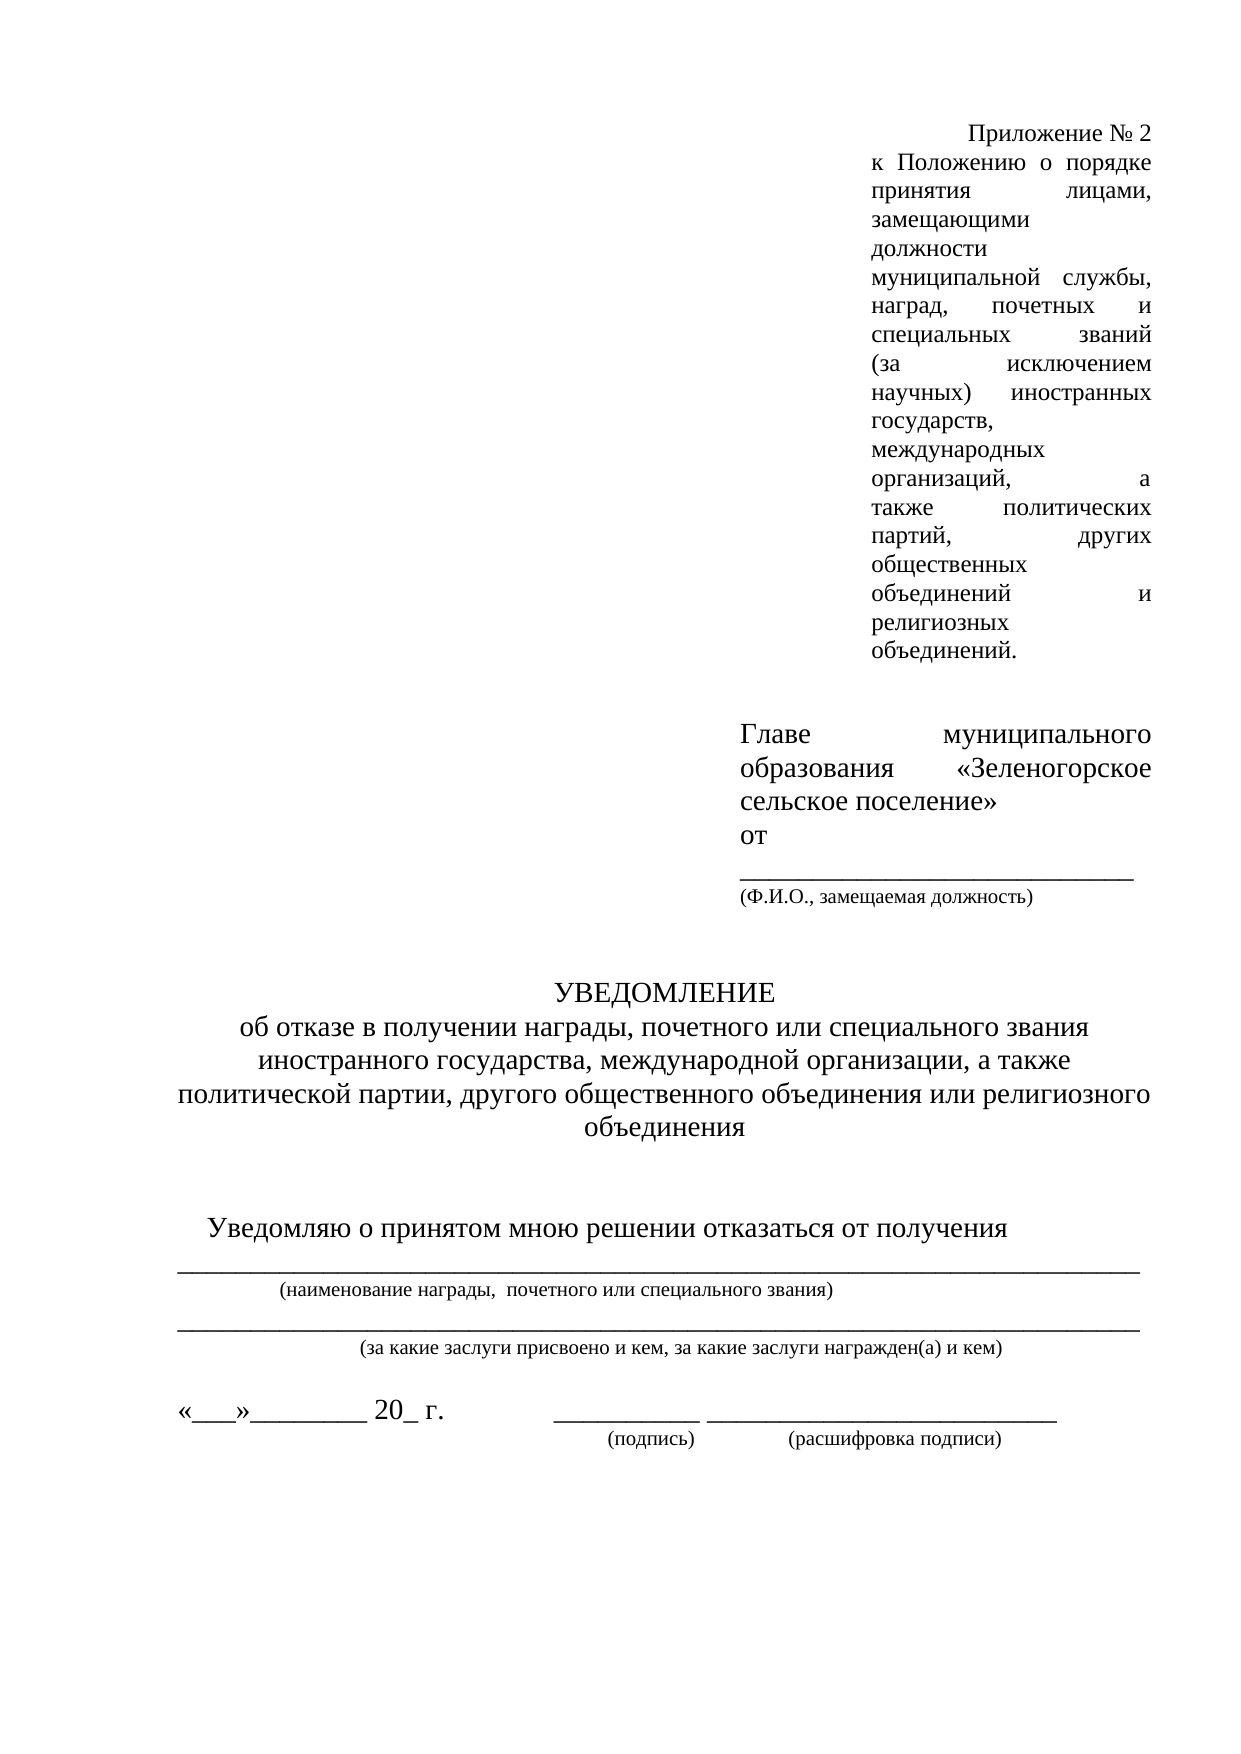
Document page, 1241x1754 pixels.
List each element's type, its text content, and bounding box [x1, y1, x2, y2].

text об отказе в получении награды, почетного или специального звания [177, 1009, 1152, 1042]
text иностранного государства, международной организации, а также политической партии, другого общественного объединения или религиозного объединения [177, 1042, 1152, 1143]
text к Положению о порядке принятия лицами, замещающими должности муниципальной службы, наград, почетных и специальных званий (за исключением научных) иностранных государств, международных организаций, а также политических партий, других общественных объединений и религиозных объединений. [871, 147, 1152, 664]
text (подпись) (расшифровка подписи) [177, 1426, 1152, 1450]
text от ___________________________ [740, 817, 1152, 884]
text Уведомляю о принятом мною решении отказаться от получения [177, 1210, 1152, 1243]
text __________________________________________________________________ [177, 1243, 1152, 1277]
text УВЕДОМЛЕНИЕ [177, 975, 1152, 1009]
text Приложение № 2 [871, 118, 1152, 147]
text Главе муниципального образования «Зеленогорское сельское поселение» [740, 688, 1152, 817]
text (наименование награды, почетного или специального звания) [177, 1277, 1152, 1301]
text «___»________ 20_ г. __________ ________________________ [177, 1392, 1152, 1426]
text __________________________________________________________________ [177, 1301, 1152, 1335]
text (за какие заслуги присвоено и кем, за какие заслуги награжден(а) и кем) [177, 1335, 1152, 1359]
text (Ф.И.О., замещаемая должность) [740, 884, 1152, 908]
